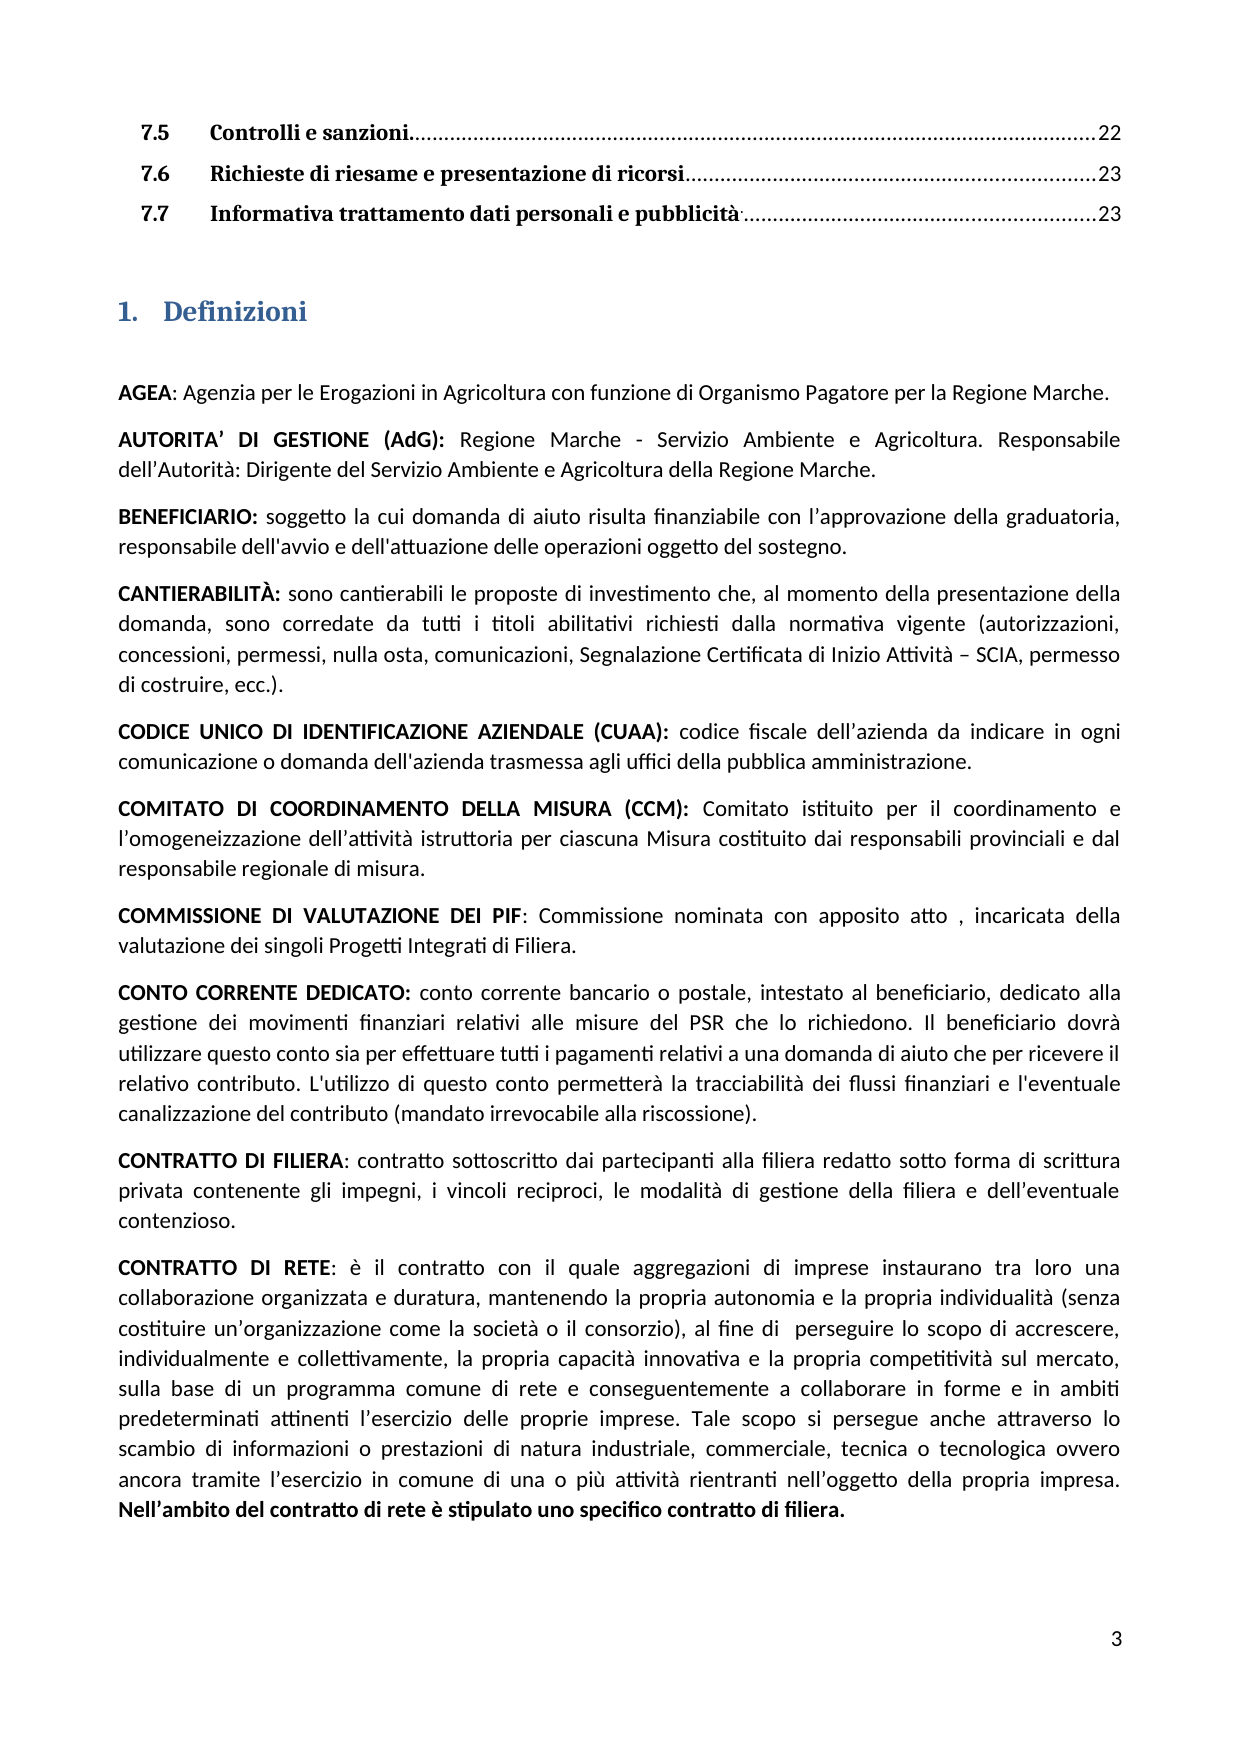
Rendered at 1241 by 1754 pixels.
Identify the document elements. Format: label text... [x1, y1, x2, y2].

text CONTRATTO DI FILIERA: contratto sottoscritto dai partecipanti alla filiera redatto sotto forma di scrittura privata contenente gli impegni, i vincoli reciproci, le modalità di gestione della filiera e dell’eventuale contenzioso. [118, 1146, 1122, 1234]
text AUTORITA’ DI GESTIONE (AdG): Regione Marche - Servizio Ambiente e Agricoltura. Responsabile dell’Autorità: Dirigente del Servizio Ambiente e Agricoltura della Regione Marche. [118, 425, 1122, 483]
text AGEA: Agenzia per le Erogazioni in Agricoltura con funzione di Organismo Pagatore per la Regione Marche. [118, 378, 1122, 406]
text BENEFICIARIO: soggetto la cui domanda di aiuto risulta finanziabile con l’approvazione della graduatoria, responsabile dell'avvio e dell'attuazione delle operazioni oggetto del sostegno. [118, 502, 1122, 560]
text CONTRATTO DI RETE: è il contratto con il quale aggregazioni di imprese instaurano tra loro una collaborazione organizzata e duratura, mantenendo la propria autonomia e la propria individualità (senza costituire un’organizzazione come la società o il consorzio), al fine di perseguire lo scopo di accrescere, individualmente e collettivamente, la propria capacità innovativa e la propria competitività sul mercato, sulla base di un programma comune di rete e conseguentemente a collaborare in forme e in ambiti predeterminati attinenti l’esercizio delle proprie imprese. Tale scopo si persegue anche attraverso lo scambio di informazioni o prestazioni di natura industriale, commerciale, tecnica o tecnologica ovvero ancora tramite l’esercizio in comune di una o più attività rientranti nell’oggetto della propria impresa. Nell’ambito del contratto di rete è stipulato uno specifico contratto di filiera. [118, 1253, 1122, 1523]
subtitle Definizioni [118, 295, 1122, 329]
text COMITATO DI COORDINAMENTO DELLA MISURA (CCM): Comitato istituito per il coordinamento e l’omogeneizzazione dell’attività istruttoria per ciascuna Misura costituito dai responsabili provinciali e dal responsabile regionale di misura. [118, 794, 1122, 882]
text CANTIERABILITÀ: sono cantierabili le proposte di investimento che, al momento della presentazione della domanda, sono corredate da tutti i titoli abilitativi richiesti dalla normativa vigente (autorizzazioni, concessioni, permessi, nulla osta, comunicazioni, Segnalazione Certificata di Inizio Attività – SCIA, permesso di costruire, ecc.). [118, 579, 1122, 698]
text CODICE UNICO DI IDENTIFICAZIONE AZIENDALE (CUAA): codice fiscale dell’azienda da indicare in ogni comunicazione o domanda dell'azienda trasmessa agli uffici della pubblica amministrazione. [118, 717, 1122, 775]
text COMMISSIONE DI VALUTAZIONE DEI PIF: Commissione nominata con apposito atto , incaricata della valutazione dei singoli Progetti Integrati di Filiera. [118, 901, 1122, 959]
text CONTO CORRENTE DEDICATO: conto corrente bancario o postale, intestato al beneficiario, dedicato alla gestione dei movimenti finanziari relativi alle misure del PSR che lo richiedono. Il beneficiario dovrà utilizzare questo conto sia per effettuare tutti i pagamenti relativi a una domanda di aiuto che per ricevere il relativo contributo. L'utilizzo di questo conto permetterà la tracciabilità dei flussi finanziari e l'eventuale canalizzazione del contributo (mandato irrevocabile alla riscossione). [118, 978, 1122, 1127]
